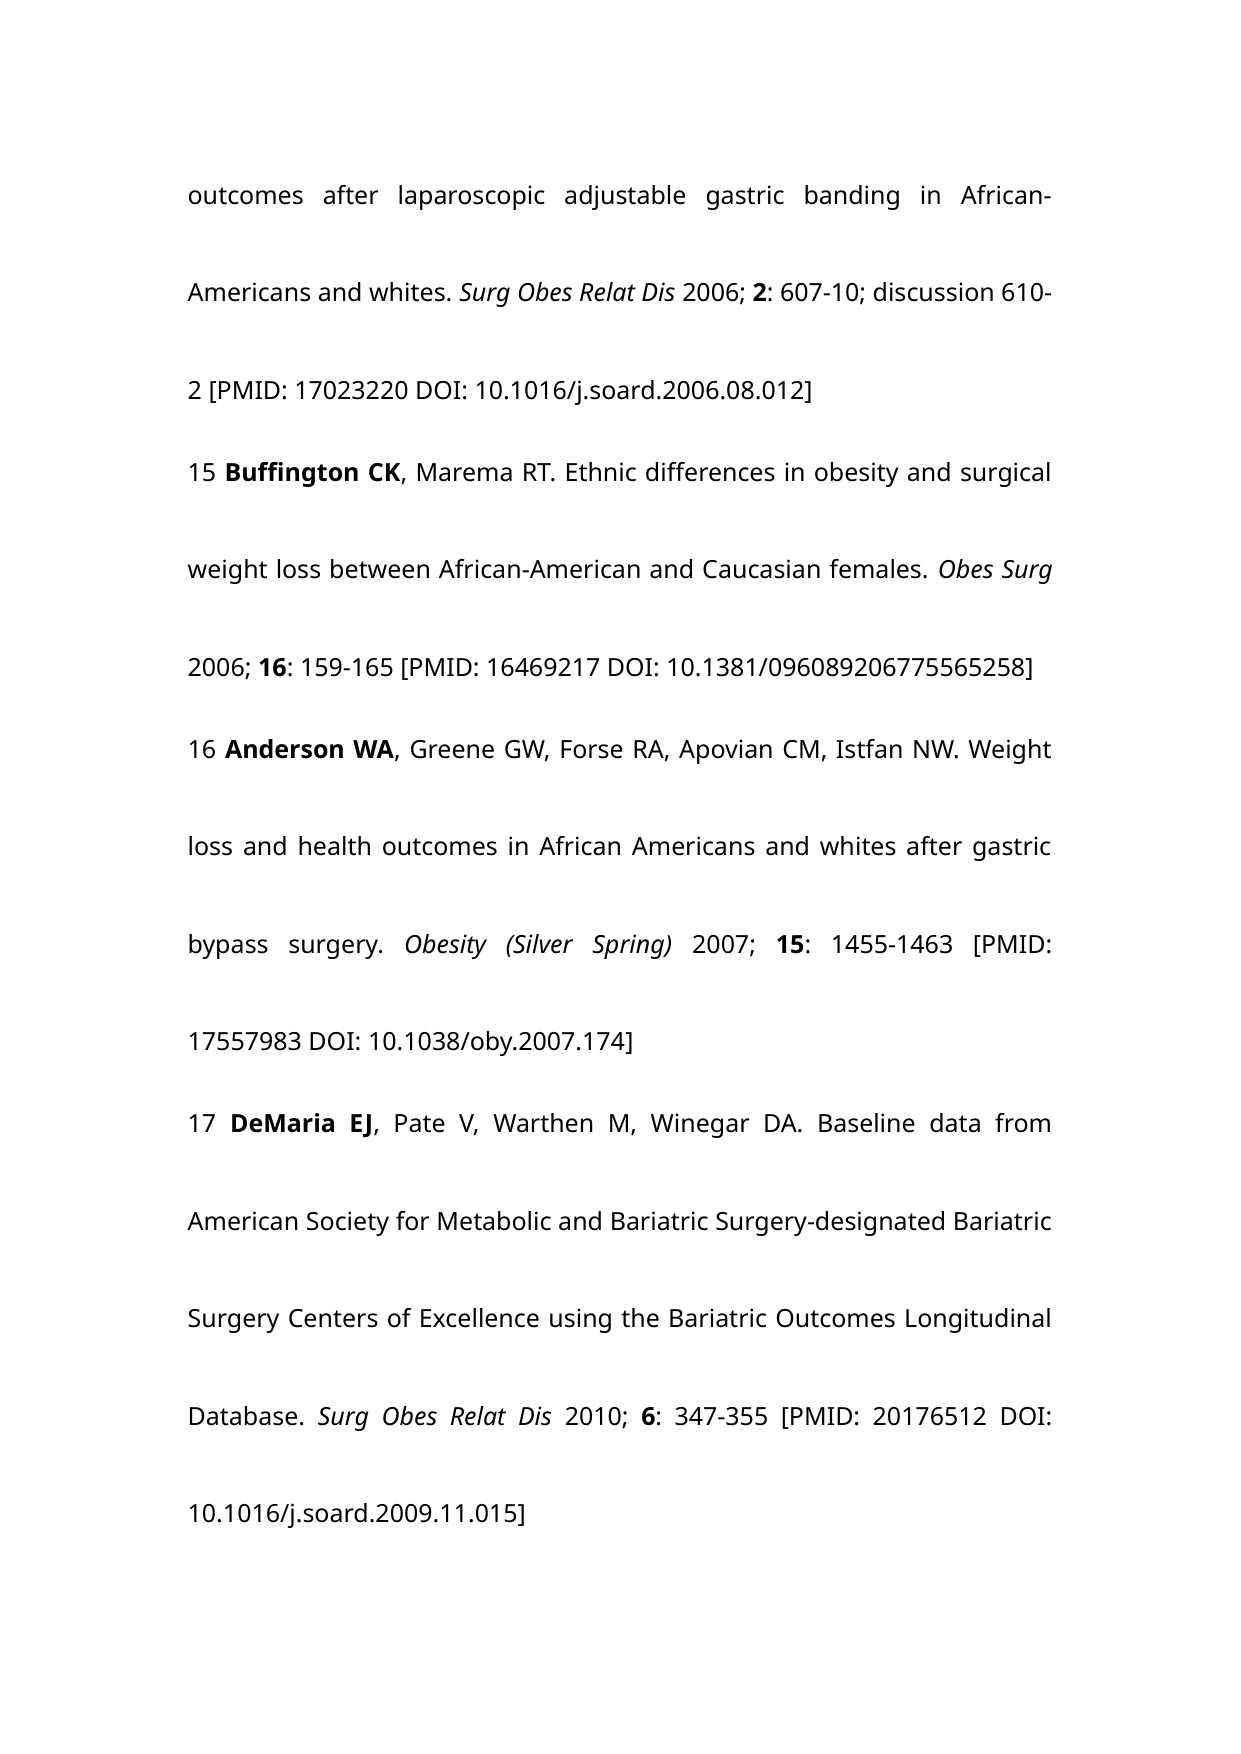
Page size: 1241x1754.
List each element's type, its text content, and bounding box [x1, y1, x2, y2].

text 15 Buffington CK, Marema RT. Ethnic differences in obesity and surgical weight loss between African-American and Caucasian females. Obes Surg 2006; 16: 159-165 [PMID: 16469217 DOI: 10.1381/096089206775565258] [187, 439, 1053, 699]
text 16 Anderson WA, Greene GW, Forse RA, Apovian CM, Istfan NW. Weight loss and health outcomes in African Americans and whites after gastric bypass surgery. Obesity (Silver Spring) 2007; 15: 1455-1463 [PMID: 17557983 DOI: 10.1038/oby.2007.174] [187, 716, 1053, 1073]
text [187, 162, 1053, 422]
text 17 DeMaria EJ, Pate V, Warthen M, Winegar DA. Baseline data from American Society for Metabolic and Bariatric Surgery-designated Bariatric Surgery Centers of Excellence using the Bariatric Outcomes Longitudinal Database. Surg Obes Relat Dis 2010; 6: 347-355 [PMID: 20176512 DOI: 10.1016/j.soard.2009.11.015] [187, 1090, 1053, 1545]
